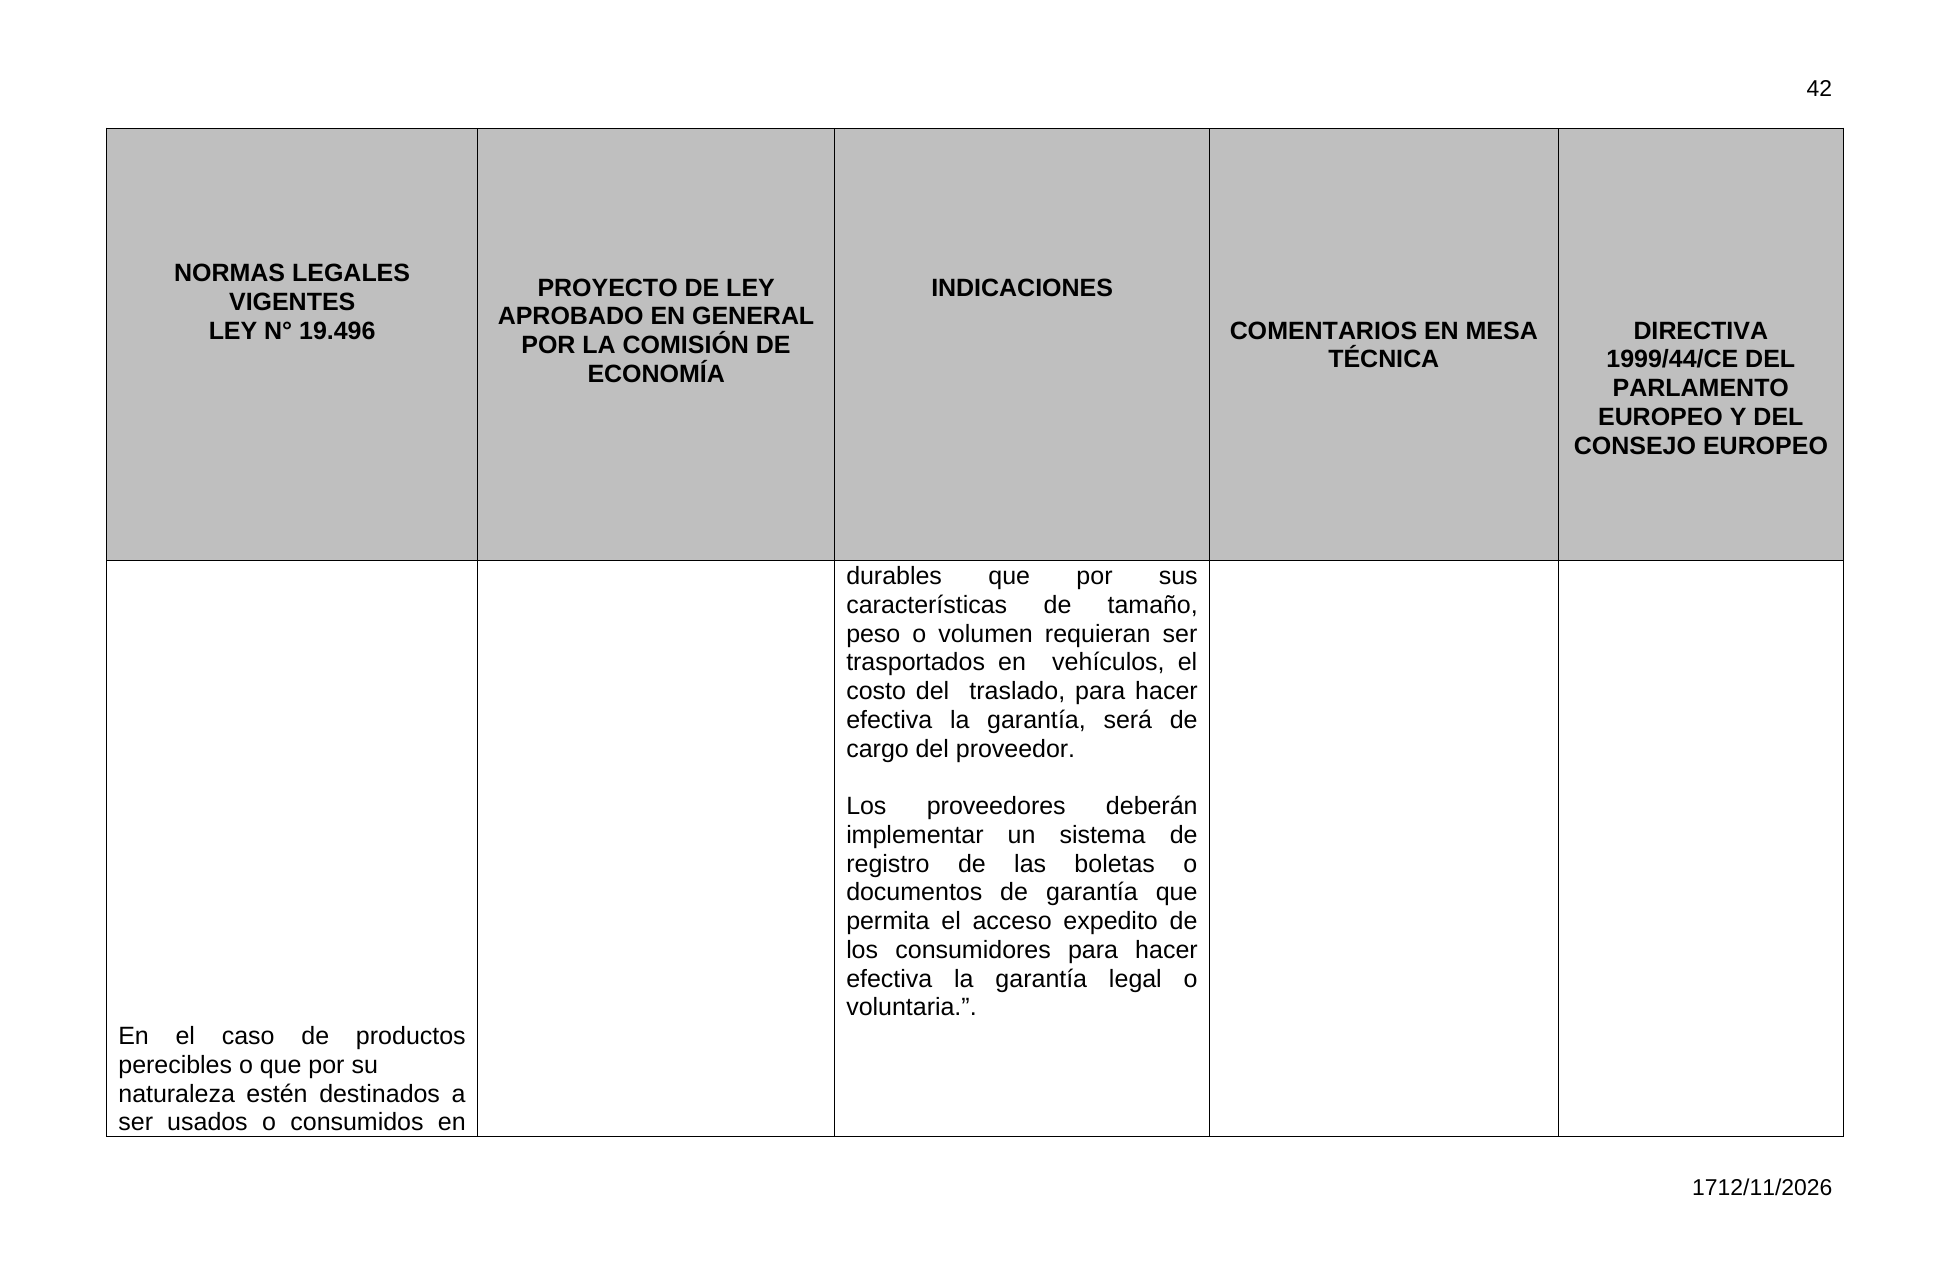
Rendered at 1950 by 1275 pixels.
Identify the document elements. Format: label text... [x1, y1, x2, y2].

table_cell [478, 561, 834, 1136]
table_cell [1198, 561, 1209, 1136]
table_header DIRECTIVA 1999/44/CE DEL PARLAMENTO EUROPEO Y DEL CONSEJO EUROPEO [1559, 129, 1843, 560]
table_cell [1210, 561, 1558, 1136]
table_header INDICACIONES [835, 129, 1209, 560]
table_cell [1559, 561, 1843, 1136]
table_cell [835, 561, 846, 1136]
table_header NORMAS LEGALES VIGENTES LEY N° 19.496 [107, 129, 477, 560]
table_header COMENTARIOS EN MESA TÉCNICA [1210, 129, 1558, 560]
